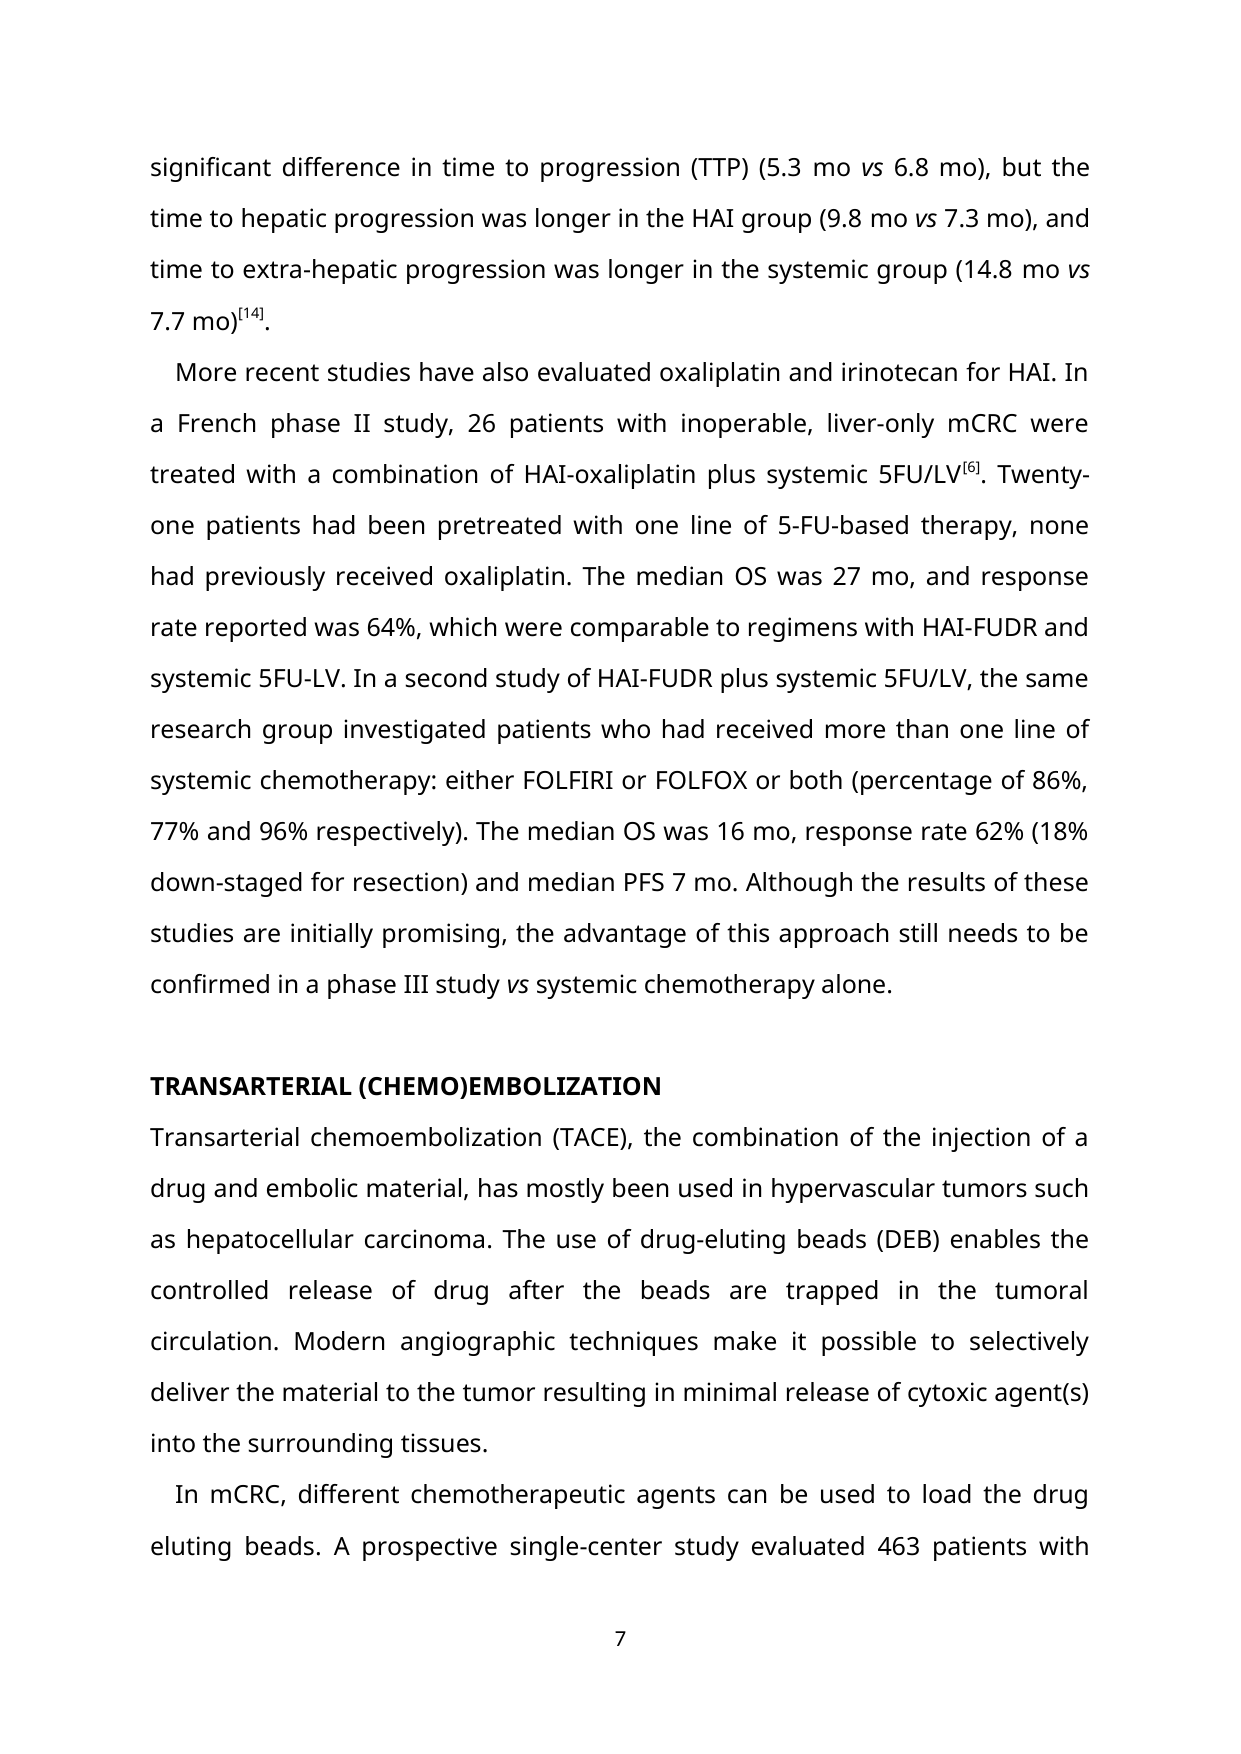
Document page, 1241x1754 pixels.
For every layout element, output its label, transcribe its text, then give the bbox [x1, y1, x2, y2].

text Transarterial chemoembolization (TACE), the combination of the injection of a drug and embolic material, has mostly been used in hypervascular tumors such as hepatocellular carcinoma. The use of drug-eluting beads (DEB) enables the controlled release of drug after the beads are trapped in the tumoral circulation. Modern angiographic techniques make it possible to selectively deliver the material to the tumor resulting in minimal release of cytoxic agent(s) into the surrounding tissues. [150, 1120, 1090, 1460]
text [150, 1477, 1090, 1562]
subtitle TRANSARTERIAL (CHEMO)EMBOLIZATION [150, 1069, 1090, 1103]
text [150, 150, 1090, 337]
text More recent studies have also evaluated oxaliplatin and irinotecan for HAI. In a French phase II study, 26 patients with inoperable, liver-only mCRC were treated with a combination of HAI-oxaliplatin plus systemic 5FU/LV[6]. Twenty-one patients had been pretreated with one line of 5-FU-based therapy, none had previously received oxaliplatin. The median OS was 27 mo, and response rate reported was 64%, which were comparable to regimens with HAI-FUDR and systemic 5FU-LV. In a second study of HAI-FUDR plus systemic 5FU/LV, the same research group investigated patients who had received more than one line of systemic chemotherapy: either FOLFIRI or FOLFOX or both (percentage of 86%, 77% and 96% respectively). The median OS was 16 mo, response rate 62% (18% down-staged for resection) and median PFS 7 mo. Although the results of these studies are initially promising, the advantage of this approach still needs to be confirmed in a phase III study vs systemic chemotherapy alone. [150, 354, 1090, 1001]
